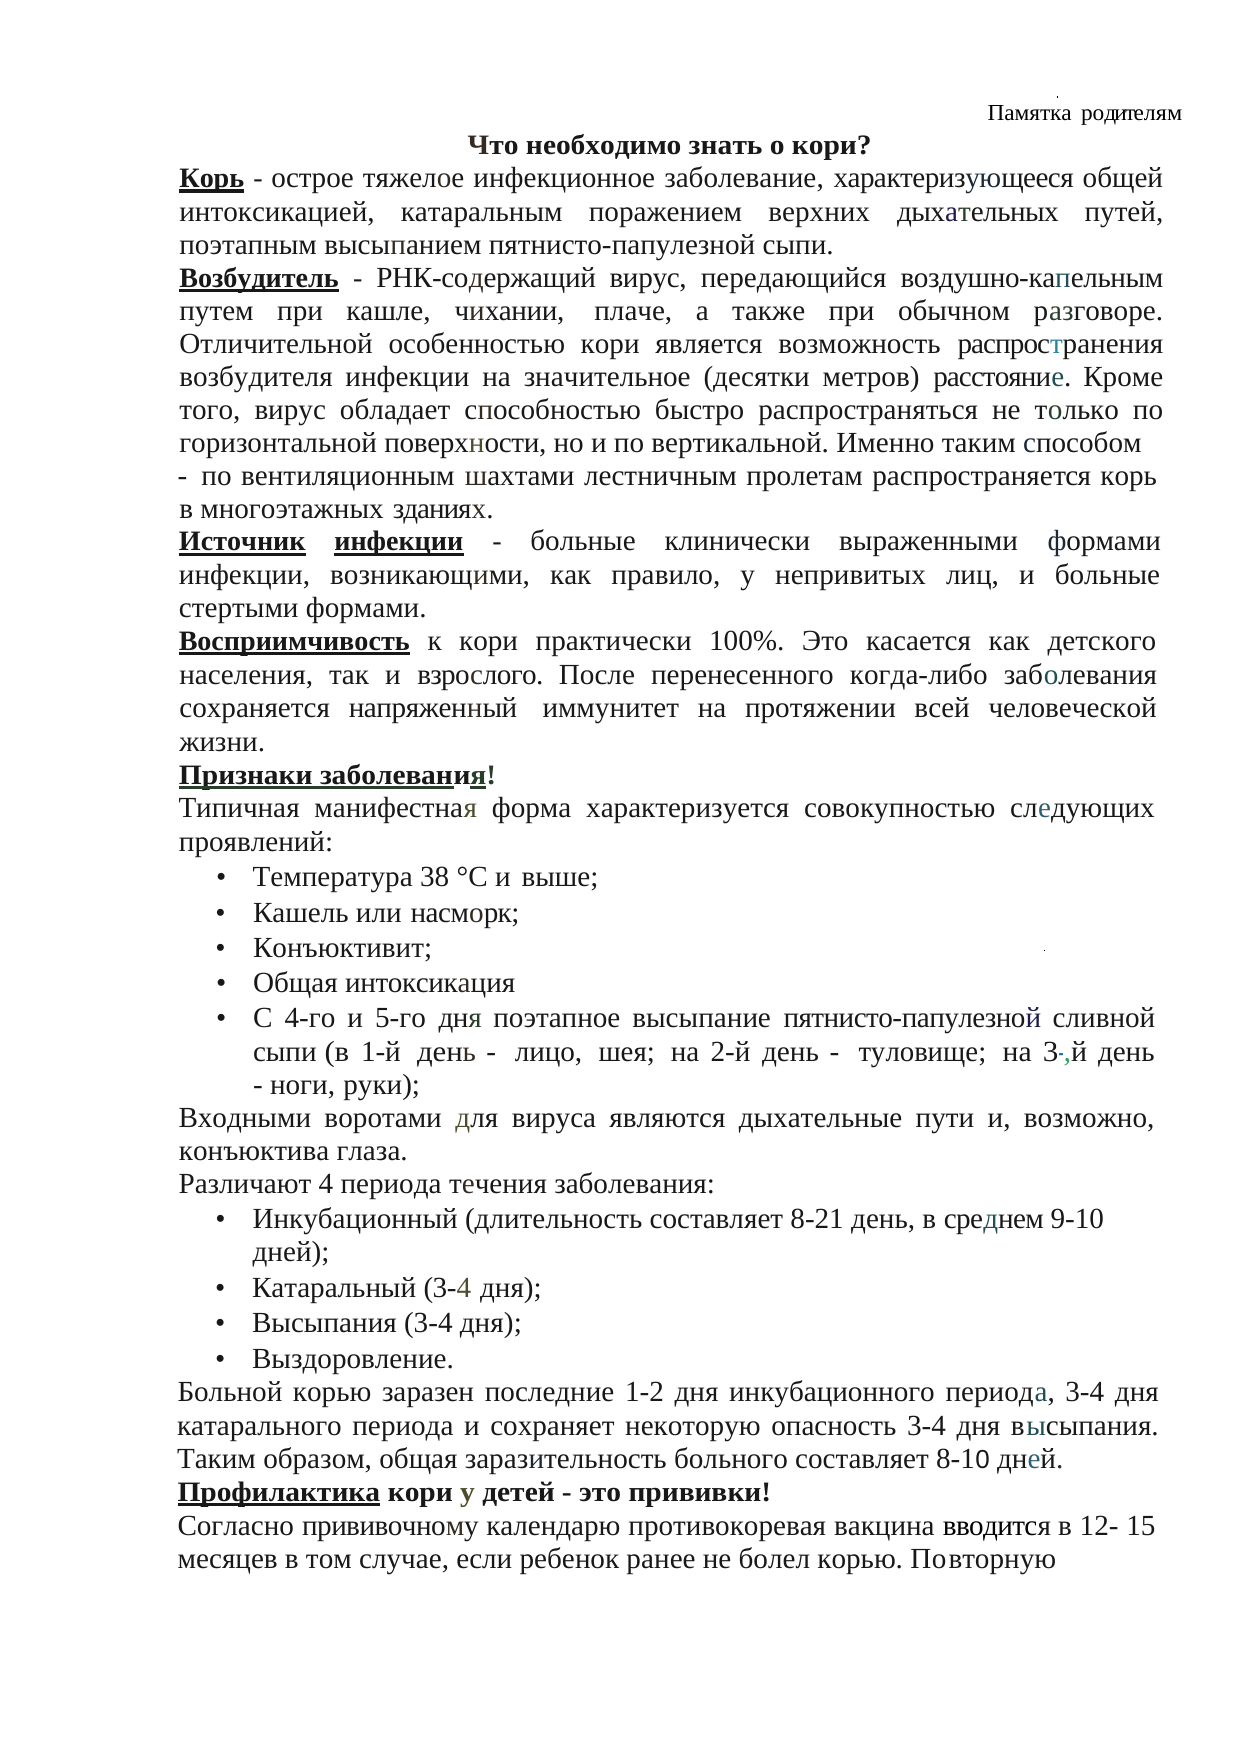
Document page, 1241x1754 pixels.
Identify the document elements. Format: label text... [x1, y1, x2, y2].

list по вентиляционным шахтами лестничным пролетам распространяется корь в многоэтажных зданиях. [177, 459, 1157, 524]
text Признаки заболевания! [179, 759, 1182, 791]
list С 4-го и 5-го дня поэтапное высыпание пятнисто-папулезной сливной сыпи (в 1-й день - лицо, шея; на 2-й день - туловище; на 3-,й день - ноги, руки); [216, 1000, 1155, 1101]
text Типичная манифестная форма характеризуется совокупностью следующих проявлений: [178, 791, 1154, 858]
list Кашель или насморк; [215, 895, 1182, 928]
list Выздоровление. [215, 1341, 1182, 1374]
text Больной корью заразен последние 1-2 дня инкубационного периода, 3-4 дня катарального периода и сохраняет некоторую опасность 3-4 дня высыпания. Таким образом, общая заразительность больного составляет 8-10 дней. [177, 1374, 1158, 1475]
text Восприимчивость к кори практически 100%. Это касается как детского населения, так и взрослого. После перенесенного когда-либо заболевания сохраняется напряженный иммунитет на протяжении всей человеческой жизни. [178, 623, 1157, 757]
list Конъюктивит; [215, 930, 1182, 963]
text Памятка pодителям [50, 99, 1182, 126]
list Инкубационный (длительность составляет 8-21 день, в среднем 9-10 дней); [215, 1202, 1155, 1268]
text Возбудитель - РНК-содержащий вирус, передающийся воздушно-капельным путем при кашле, чихании, плаче, а также при обычном разговоре. Отличительной особенностью кори является возможность распространения возбудителя инфекции на значительное (десятки метров) расстояние. Кроме того, вирус обладает способностью быстро распространяться не только по горизонтальной поверхности, но и по вертикальной. Именно таким способом [179, 261, 1163, 458]
text Согласно прививочному календарю противокоревая вакцина вводится в 12- 15 месяцев в том случае, если ребенок ранее не болел корью. Повторную [177, 1508, 1156, 1575]
text Различают 4 периода течения заболевания: [178, 1167, 1182, 1201]
list Высыпания (3-4 дня); [215, 1305, 1182, 1339]
text Профилактика кори у детей - это прививки! [177, 1476, 1182, 1508]
list Температура 38 °С и выше; [216, 859, 1182, 893]
list Общая интоксикация [216, 965, 1182, 999]
text Что необходимо знать о кори? [467, 128, 1182, 160]
text Входными воротами для вируса являются дыхательные пути и, возможно, конъюктива глаза. [178, 1101, 1155, 1167]
list Катаральный (3-4 дня); [215, 1270, 1182, 1303]
text Корь - острое тяжелое инфекционное заболевание, характеризующееся общей интоксикацией, катаральным поражением верхних дыхательных путей, поэтапным высыпанием пятнисто-папулезной сыпи. [179, 160, 1163, 261]
text Источник инфекции - больные клинически выраженными формами инфекции, возникающими, как правило, у непривитых лиц, и больные стертыми формами. [179, 524, 1161, 623]
